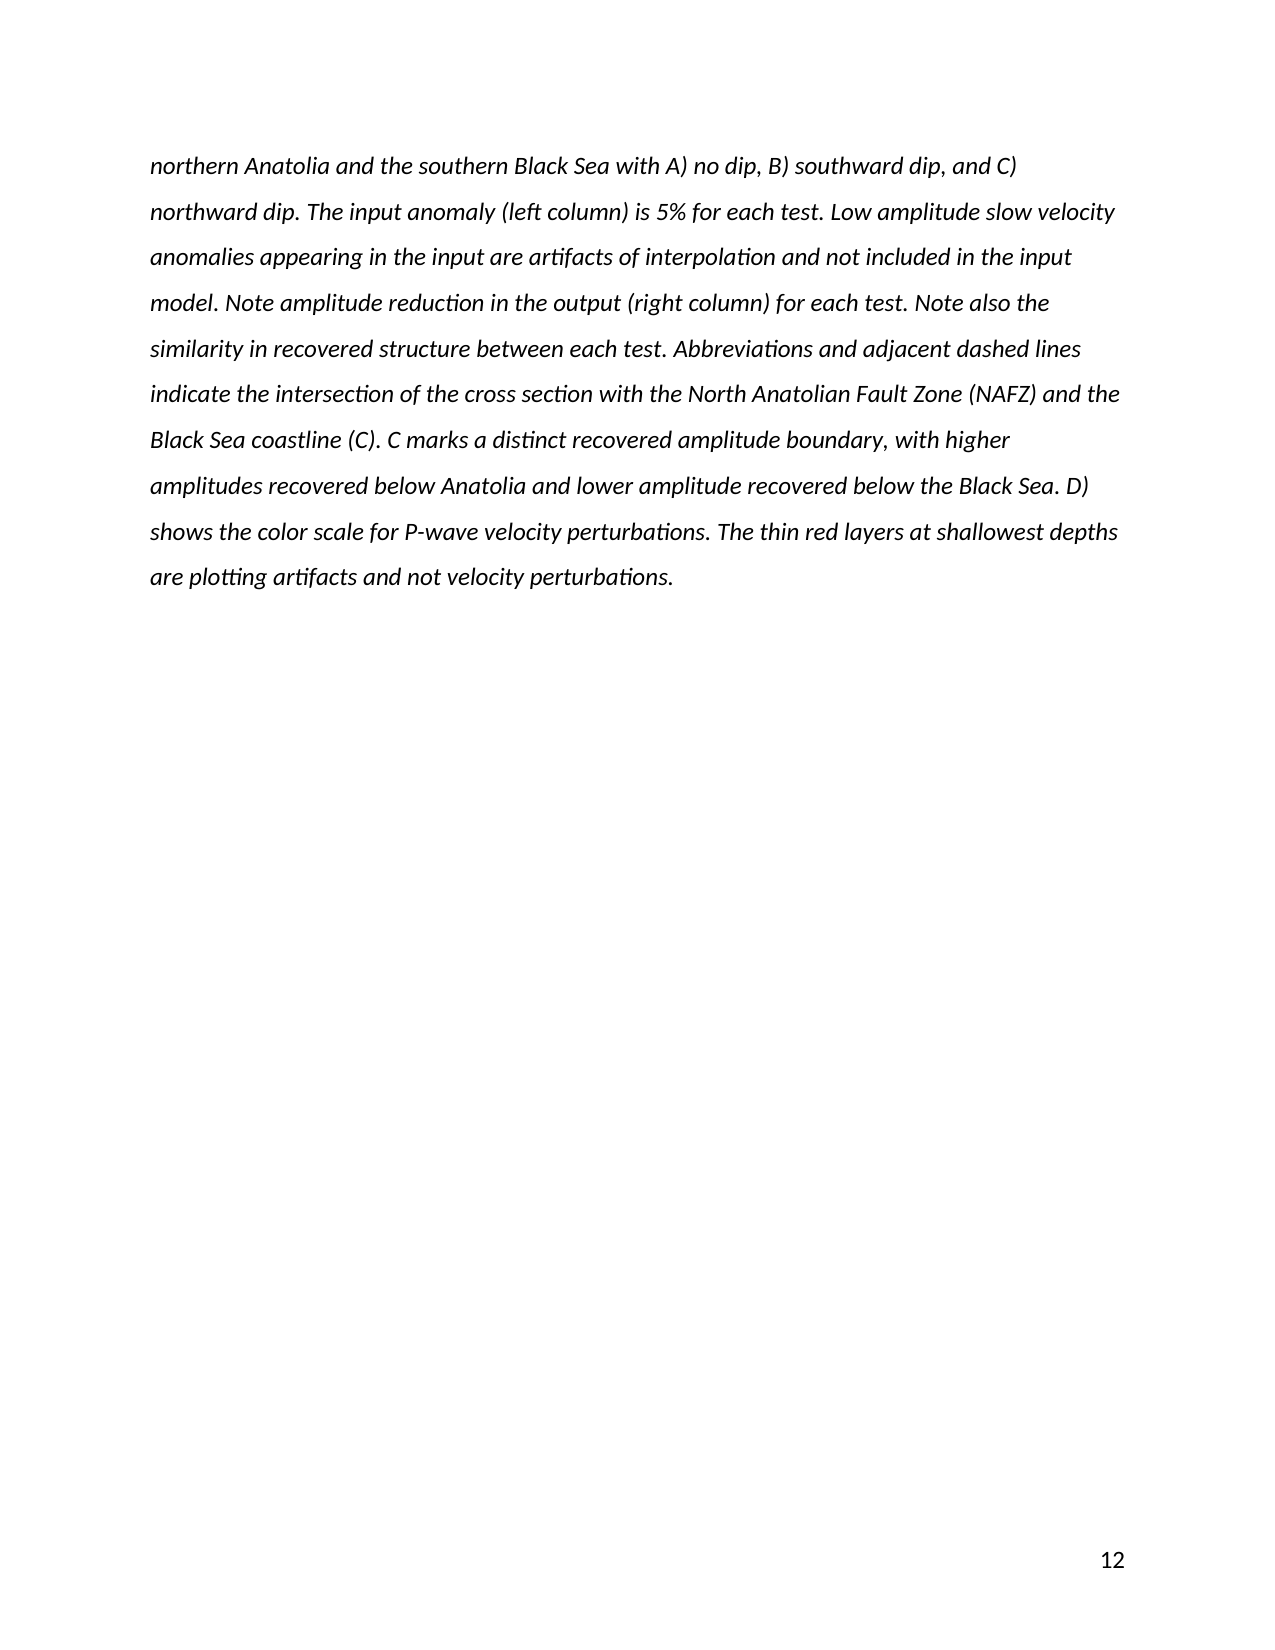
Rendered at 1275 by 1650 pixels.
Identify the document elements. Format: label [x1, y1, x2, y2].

text [150, 150, 1125, 592]
